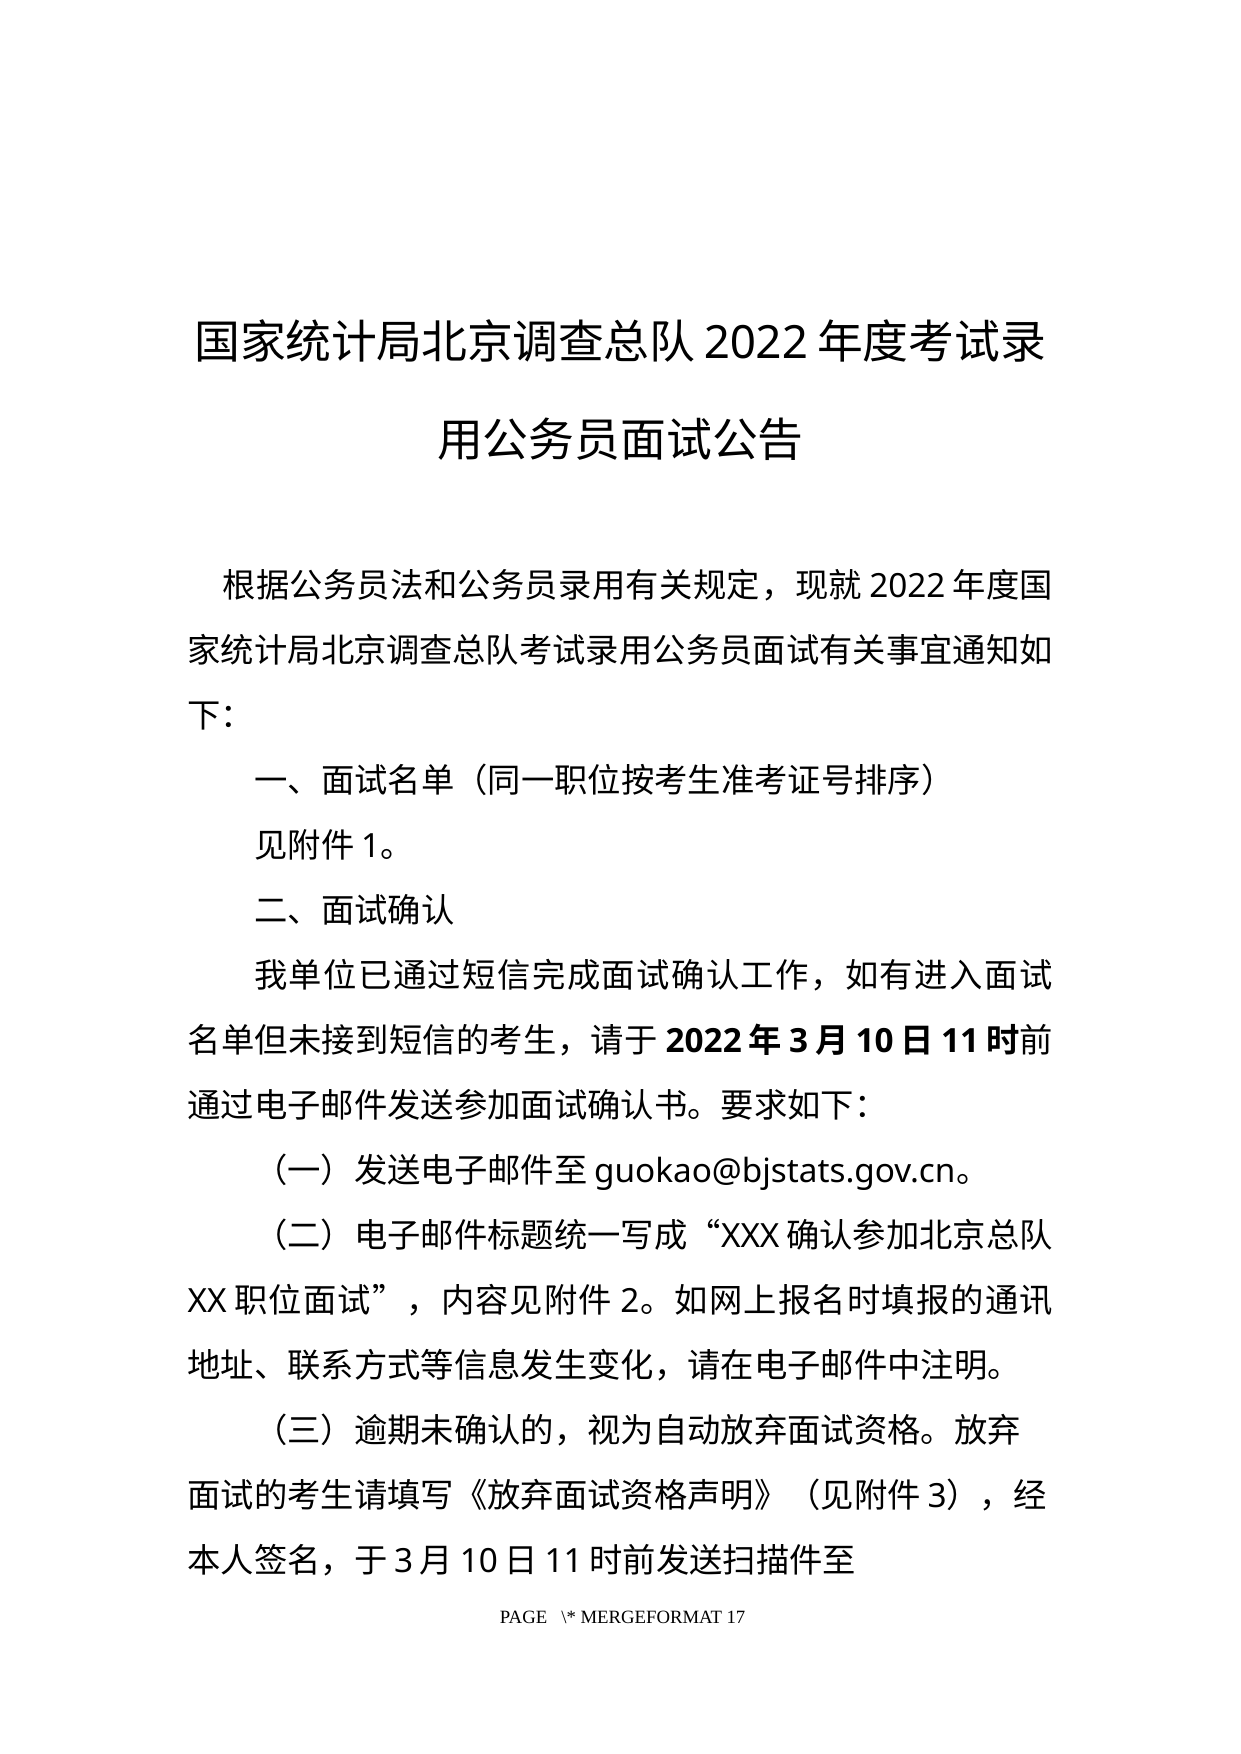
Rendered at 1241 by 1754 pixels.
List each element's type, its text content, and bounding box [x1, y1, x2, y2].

text 我单位已通过短信完成面试确认工作，如有进入面试名单但未接到短信的考生，请于2022年3月10日11时前通过电子邮件发送参加面试确认书。要求如下： [187, 940, 1053, 1135]
text 根据公务员法和公务员录用有关规定，现就2022年度国家统计局北京调查总队考试录用公务员面试有关事宜通知如下： [187, 550, 1053, 745]
text 国家统计局北京调查总队2022年度考试录用公务员面试公告 [187, 290, 1053, 485]
text 一、面试名单（同一职位按考生准考证号排序） [254, 745, 1053, 810]
text 二、面试确认 [187, 875, 1053, 940]
text （二）电子邮件标题统一写成“XXX确认参加北京总队XX职位面试”，内容见附件2。如网上报名时填报的通讯地址、联系方式等信息发生变化，请在电子邮件中注明。 [187, 1200, 1053, 1395]
text 见附件1。 [254, 810, 1053, 875]
text （一）发送电子邮件至guokao@bjstats.gov.cn。 [187, 1135, 1053, 1200]
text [187, 1395, 1053, 1590]
